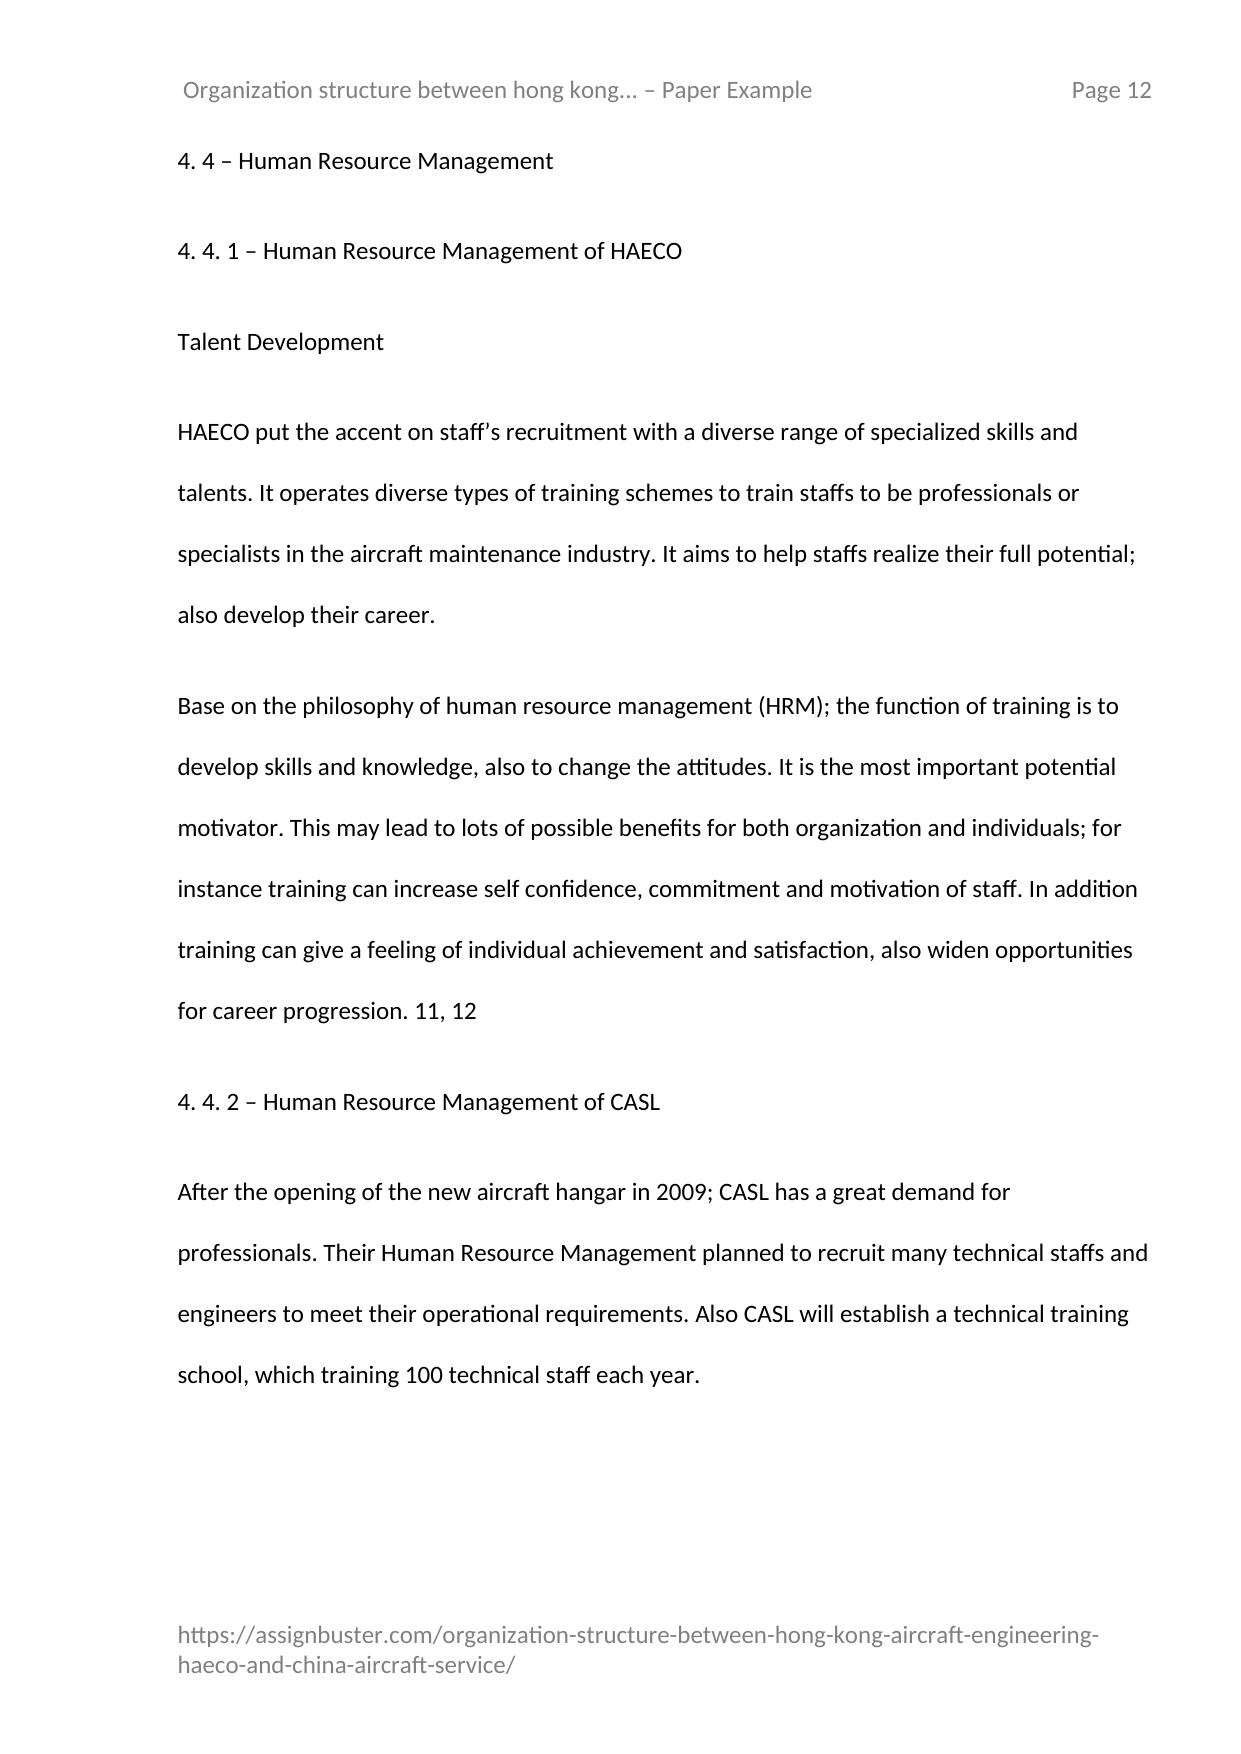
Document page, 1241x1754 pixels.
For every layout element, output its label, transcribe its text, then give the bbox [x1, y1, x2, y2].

text Base on the philosophy of human resource management (HRM); the function of training is to develop skills and knowledge, also to change the attitudes. It is the most important potential motivator. This may lead to lots of possible benefits for both organization and individuals; for instance training can increase self confidence, commitment and motivation of staff. In addition training can give a feeling of individual achievement and satisfaction, also widen opportunities for career progression. 11, 12 [177, 690, 1152, 1026]
text 4. 4. 2 – Human Resource Management of CASL [177, 1086, 1152, 1116]
text Talent Development [177, 326, 1152, 357]
text After the opening of the new aircraft hangar in 2009; CASL has a great demand for professionals. Their Human Resource Management planned to recruit many technical staffs and engineers to meet their operational requirements. Also CASL will establish a technical training school, which training 100 technical staff each year. [177, 1176, 1152, 1390]
text 4. 4. 1 – Human Resource Management of HAECO [177, 236, 1152, 266]
text 4. 4 – Human Resource Management [177, 145, 1152, 176]
text HAECO put the accent on staff’s recruitment with a diverse range of specialized skills and talents. It operates diverse types of training schemes to train staffs to be professionals or specialists in the aircraft maintenance industry. It aims to help staffs realize their full potential; also develop their career. [177, 417, 1152, 630]
